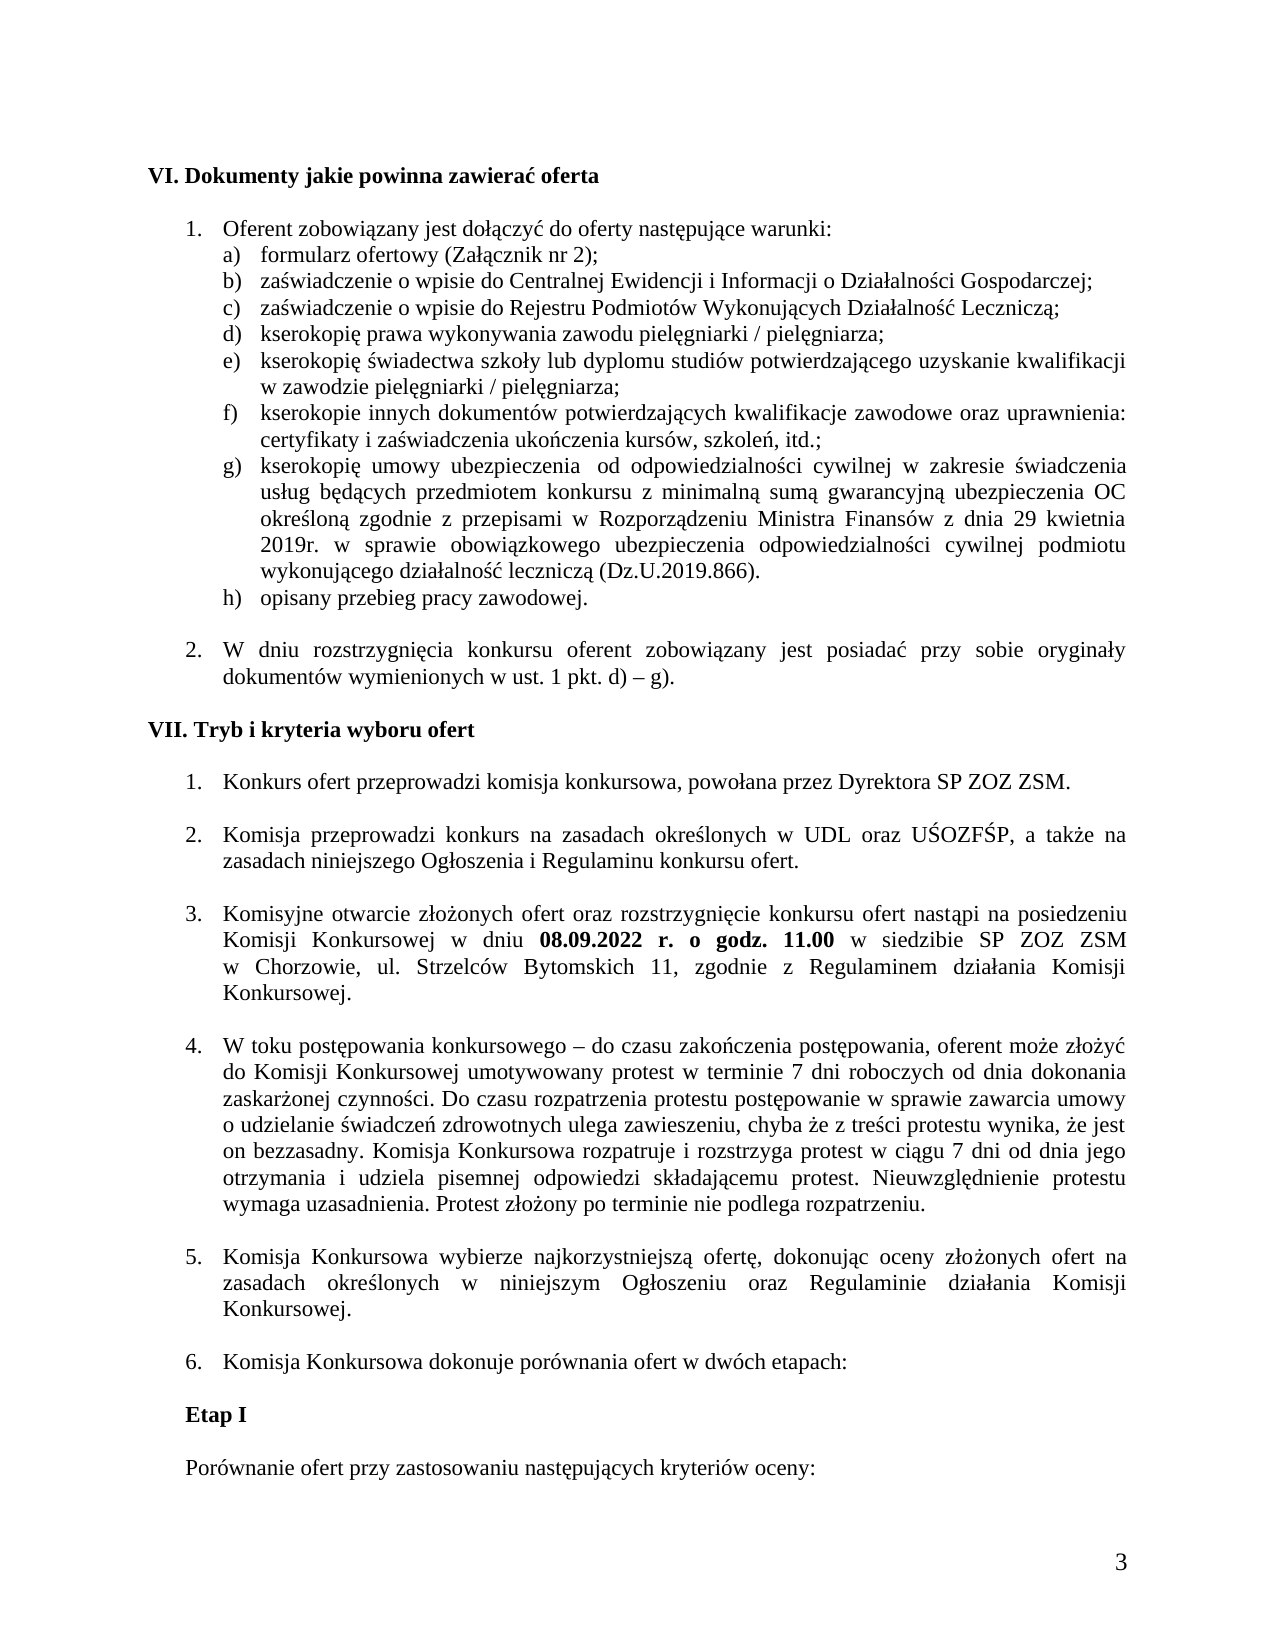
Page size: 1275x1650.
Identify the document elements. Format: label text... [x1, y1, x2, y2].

list Oferent zobowiązany jest dołączyć do oferty następujące warunki: [185, 215, 1127, 241]
list kserokopię świadectwa szkoły lub dyplomu studiów potwierdzającego uzyskanie kwalifikacji w zawodzie pielęgniarki / pielęgniarza; [223, 347, 1127, 399]
list formularz ofertowy (Załącznik nr 2); [223, 241, 1127, 268]
list kserokopię umowy ubezpieczenia od odpowiedzialności cywilnej w zakresie świadczenia usług będących przedmiotem konkursu z minimalną sumą gwarancyjną ubezpieczenia OC określoną zgodnie z przepisami w Rozporządzeniu Ministra Finansów z dnia 29 kwietnia 2019r. w sprawie obowiązkowego ubezpieczenia odpowiedzialności cywilnej podmiotu wykonującego działalność leczniczą (Dz.U.2019.866). [223, 452, 1127, 584]
list zaświadczenie o wpisie do Rejestru Podmiotów Wykonujących Działalność Leczniczą; [223, 294, 1127, 320]
list W dniu rozstrzygnięcia konkursu oferent zobowiązany jest posiadać przy sobie oryginały dokumentów wymienionych w ust. 1 pkt. d) – g). [185, 637, 1127, 689]
list Komisja przeprowadzi konkurs na zasadach określonych w UDL oraz UŚOZFŚP, a także na zasadach niniejszego Ogłoszenia i Regulaminu konkursu ofert. [185, 821, 1127, 874]
list kserokopie innych dokumentów potwierdzających kwalifikacje zawodowe oraz uprawnienia: certyfikaty i zaświadczenia ukończenia kursów, szkoleń, itd.; [223, 399, 1127, 452]
list kserokopię prawa wykonywania zawodu pielęgniarki / pielęgniarza; [223, 320, 1127, 347]
list Komisja Konkursowa wybierze najkorzystniejszą ofertę, dokonując oceny złożonych ofert na zasadach określonych w niniejszym Ogłoszeniu oraz Regulaminie działania Komisji Konkursowej. [185, 1243, 1127, 1322]
list Komisja Konkursowa dokonuje porównania ofert w dwóch etapach: [185, 1348, 1127, 1374]
list zaświadczenie o wpisie do Centralnej Ewidencji i Informacji o Działalności Gospodarczej; [223, 268, 1127, 294]
list W toku postępowania konkursowego – do czasu zakończenia postępowania, oferent może złożyć do Komisji Konkursowej umotywowany protest w terminie 7 dni roboczych od dnia dokonania zaskarżonej czynności. Do czasu rozpatrzenia protestu postępowanie w sprawie zawarcia umowy o udzielanie świadczeń zdrowotnych ulega zawieszeniu, chyba że z treści protestu wynika, że jest on bezzasadny. Komisja Konkursowa rozpatruje i rozstrzyga protest w ciągu 7 dni od dnia jego otrzymania i udziela pisemnej odpowiedzi składającemu protest. Nieuwzględnienie protestu wymaga uzasadnienia. Protest złożony po terminie nie podlega rozpatrzeniu. [185, 1032, 1127, 1216]
list opisany przebieg pracy zawodowej. [223, 584, 1127, 610]
text VI. Dokumenty jakie powinna zawierać oferta [148, 162, 1127, 188]
text Etap I [148, 1401, 1127, 1427]
list Konkurs ofert przeprowadzi komisja konkursowa, powołana przez Dyrektora SP ZOZ ZSM. [185, 768, 1127, 795]
text VII. Tryb i kryteria wyboru ofert [148, 716, 1127, 742]
list Komisyjne otwarcie złożonych ofert oraz rozstrzygnięcie konkursu ofert nastąpi na posiedzeniu Komisji Konkursowej w dniu 08.09.2022 r. o godz. 11.00 w siedzibie SP ZOZ ZSM w Chorzowie, ul. Strzelców Bytomskich 11, zgodnie z Regulaminem działania Komisji Konkursowej. [185, 900, 1127, 1006]
text Porównanie ofert przy zastosowaniu następujących kryteriów oceny: [148, 1453, 1127, 1480]
